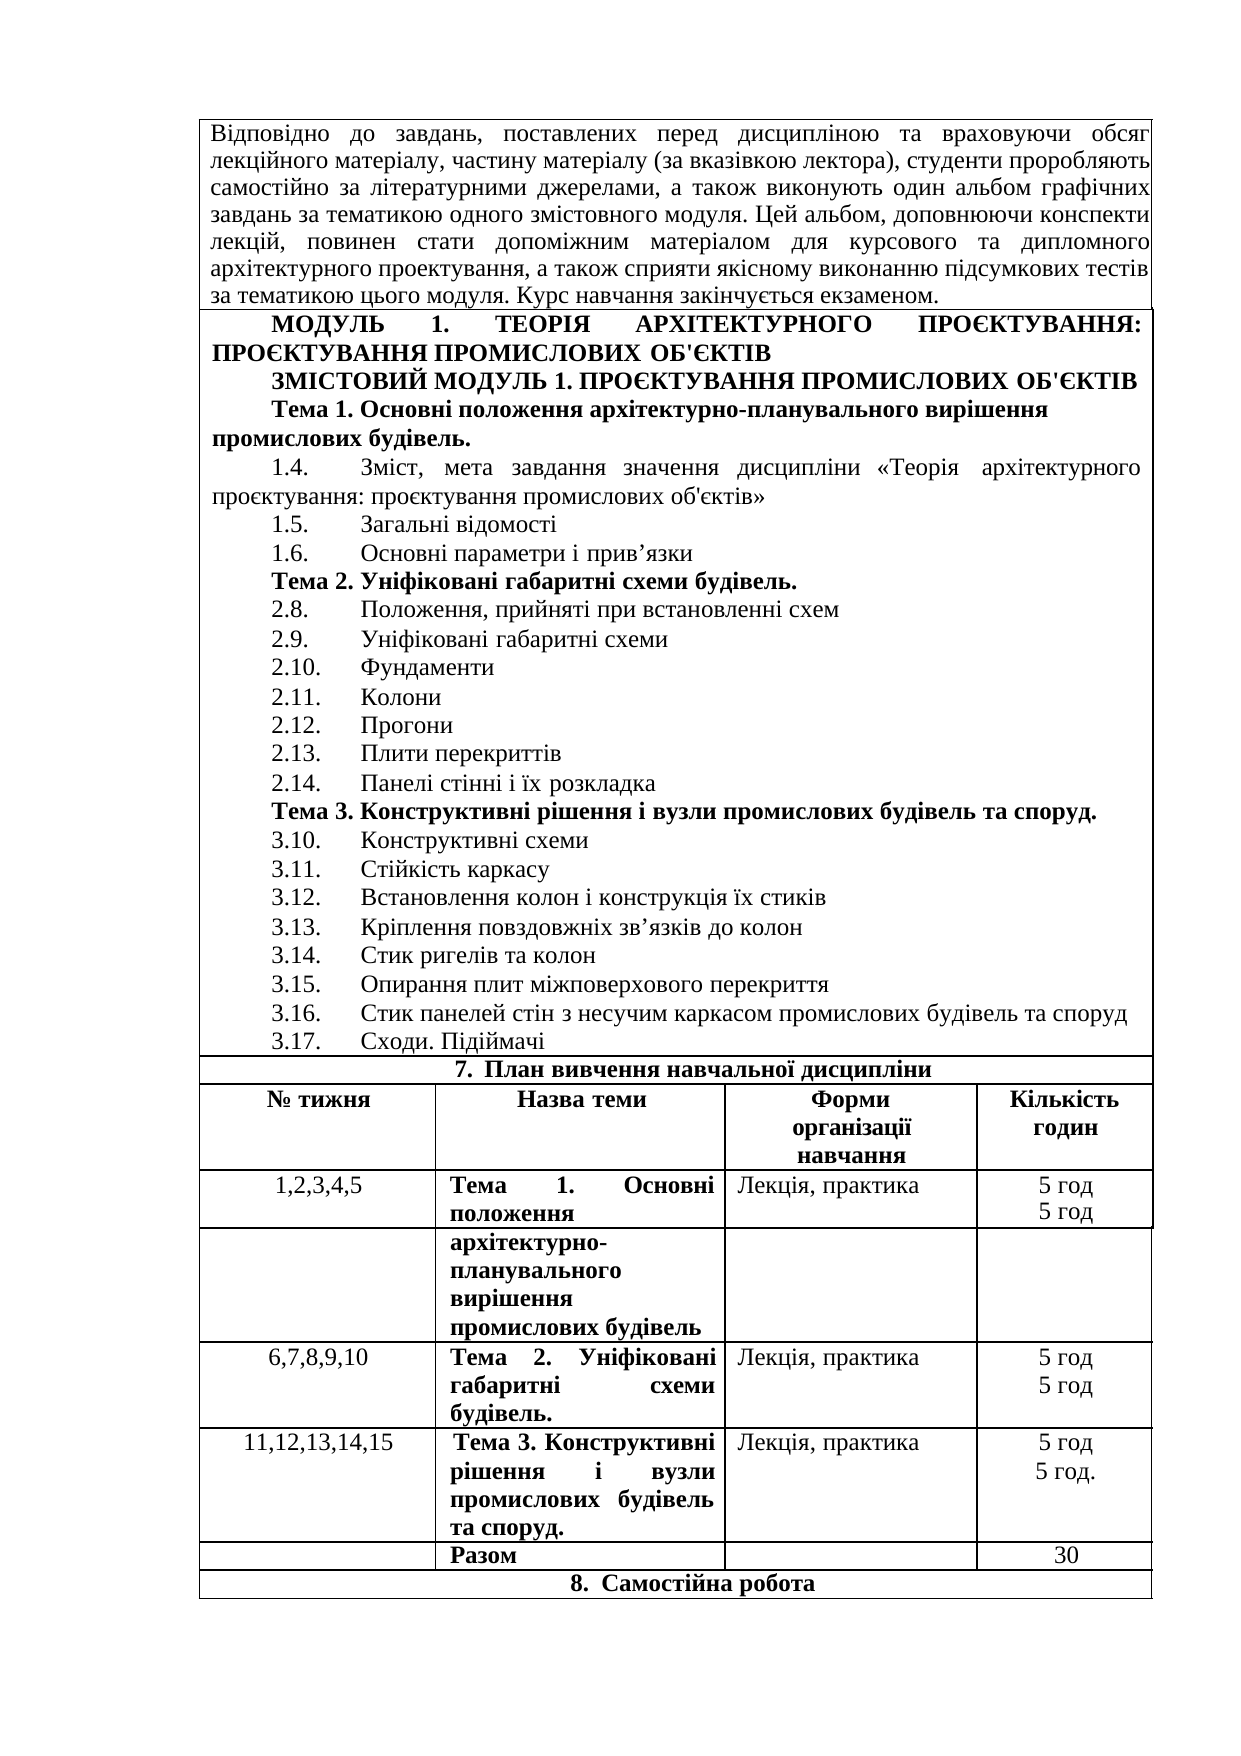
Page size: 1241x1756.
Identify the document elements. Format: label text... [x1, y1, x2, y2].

table_cell [726, 1543, 976, 1569]
table_cell 30 [978, 1543, 1151, 1569]
table_cell Назва теми [436, 1085, 724, 1169]
table_cell Лекція, практика [726, 1429, 976, 1541]
table_cell 6,7,8,9,10 [200, 1343, 435, 1427]
table_cell Тема 2. Уніфіковані габаритні схеми будівель. [436, 1343, 724, 1427]
table_cell 1,2,3,4,5 [200, 1171, 435, 1227]
table_cell Лекція, практика [726, 1171, 976, 1227]
table_cell № тижня [200, 1085, 435, 1169]
table_cell 5 год 5 год [978, 1171, 1152, 1227]
table_cell Разом [436, 1543, 724, 1569]
table_cell Кількість годин [978, 1085, 1152, 1169]
table_cell [200, 1229, 435, 1341]
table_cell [200, 120, 1151, 308]
table_cell [978, 1229, 1151, 1341]
table_cell МОДУЛЬ 1. ТЕОРІЯ АРХІТЕКТУРНОГО ПРОЄКТУВАННЯ: ПРОЄКТУВАННЯ ПРОМИСЛОВИХ ОБ'ЄКТІВ ЗМІСТОВИЙ МОДУЛЬ 1. ПРОЄКТУВАННЯ ПРОМИСЛОВИХ ОБ'ЄКТІВ Тема 1. Основні положення архітектурно-планувального вирішення промислових будівель. Зміст, мета завдання значення дисципліни «Теорія архітектурного проєктування: проєктування промислових об'єктів» Загальні відомості Основні параметри і прив’язки Тема 2. Уніфіковані габаритні схеми будівель. Положення, прийняті при встановленні схем Уніфіковані габаритні схеми Фундаменти Колони Прогони Плити перекриттів Панелі стінні і їх розкладка Тема 3. Конструктивні рішення і вузли промислових будівель та споруд. Конструктивні схеми Стійкість каркасу Встановлення колон і конструкція їх стиків Кріплення повздовжніх зв’язків до колон Стик ригелів та колон Опирання плит міжповерхового перекриття Стик панелей стін з несучим каркасом промислових будівель та споруд Сходи. Підіймачі [200, 310, 1152, 1055]
table_cell 5 год 5 год. [978, 1429, 1151, 1541]
table_cell 11,12,13,14,15 [200, 1429, 435, 1541]
table_cell Тема 1. Основні положення [436, 1171, 724, 1227]
table_cell 5 год 5 год [978, 1343, 1151, 1427]
table_cell Форми організації навчання [726, 1085, 976, 1169]
table_cell 7. План вивчення навчальної дисципліни [200, 1057, 1152, 1083]
table_cell Лекція, практика [726, 1343, 976, 1427]
table_cell Тема 3. Конструктивні рішення і вузли промислових будівель та споруд. [436, 1429, 724, 1541]
table_cell [200, 1543, 435, 1569]
table_cell архітектурно- планувального вирішення промислових будівель [436, 1229, 724, 1341]
table_cell [726, 1229, 976, 1341]
table_cell 8. Самостійна робота [200, 1571, 1151, 1597]
